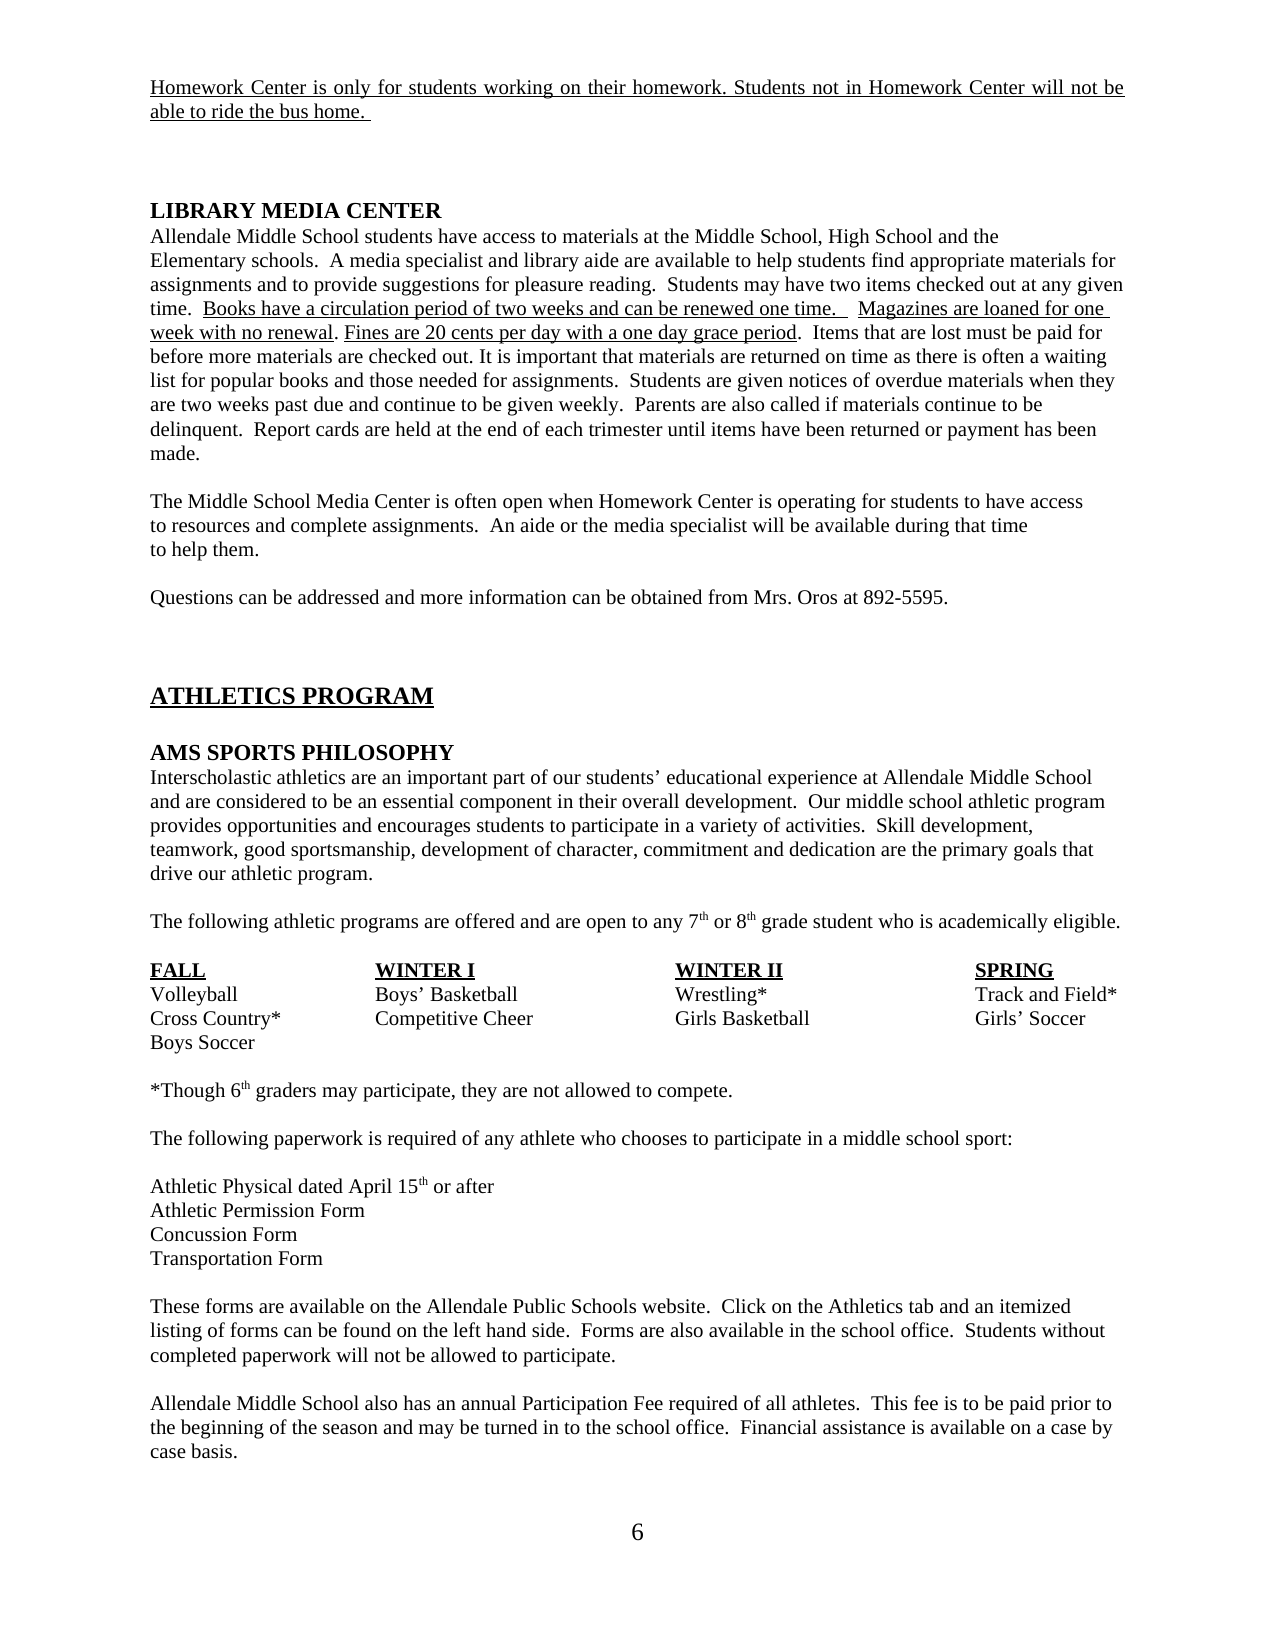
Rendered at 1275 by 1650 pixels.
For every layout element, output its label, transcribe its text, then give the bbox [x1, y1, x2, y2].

text These forms are available on the Allendale Public Schools website. Click on the Athletics tab and an itemized listing of forms can be found on the left hand side. Forms are also available in the school office. Students without completed paperwork will not be allowed to participate. [150, 1294, 1125, 1367]
text ATHLETICS PROGRAM [150, 681, 1125, 710]
text to help them. [150, 537, 1125, 561]
text The following paperwork is required of any athlete who chooses to participate in a middle school sport: [150, 1126, 1125, 1150]
text Interscholastic athletics are an important part of our students’ educational experience at Allendale Middle School and are considered to be an essential component in their overall development. Our middle school athletic program provides opportunities and encourages students to participate in a variety of activities. Skill development, teamwork, good sportsmanship, development of character, commitment and dedication are the primary goals that drive our athletic program. [150, 765, 1125, 885]
text list for popular books and those needed for assignments. Students are given notices of overdue materials when they are two weeks past due and continue to be given weekly. Parents are also called if materials continue to be delinquent. Report cards are held at the end of each trimester until items have been returned or payment has been made. [150, 368, 1125, 464]
text Athletic Physical dated April 15th or after [150, 1174, 1125, 1198]
text Cross Country* Competitive Cheer Girls Basketball Girls’ Soccer [150, 1006, 1125, 1030]
text Transportation Form [150, 1246, 1125, 1270]
text Allendale Middle School also has an annual Participation Fee required of all athletes. This fee is to be paid prior to the beginning of the season and may be turned in to the school office. Financial assistance is available on a case by case basis. [150, 1391, 1125, 1463]
text Athletic Permission Form [150, 1198, 1125, 1222]
text Boys Soccer [150, 1030, 1125, 1054]
text *Though 6th graders may participate, they are not allowed to compete. [150, 1078, 1125, 1102]
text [150, 75, 1125, 96]
text Concussion Form [150, 1222, 1125, 1246]
text The following athletic programs are offered and are open to any 7th or 8th grade student who is academically eligible. [150, 909, 1125, 933]
text AMS SPORTS PHILOSOPHY [150, 739, 1125, 765]
text FALL WINTER I WINTER II SPRING [150, 957, 1125, 982]
text Allendale Middle School students have access to materials at the Middle School, High School and the [150, 224, 1125, 248]
text Volleyball Boys’ Basketball Wrestling* Track and Field* [150, 982, 1125, 1006]
text to resources and complete assignments. An aide or the media specialist will be available during that time [150, 513, 1125, 537]
text Questions can be addressed and more information can be obtained from Mrs. Oros at 892-5595. [150, 585, 1125, 609]
text The Middle School Media Center is often open when Homework Center is operating for students to have access [150, 489, 1125, 513]
text Elementary schools. A media specialist and library aide are available to help students find appropriate materials for assignments and to provide suggestions for pleasure reading. Students may have two items checked out at any given time. Books have a circulation period of two weeks and can be renewed one time. Magazines are loaned for one week with no renewal. Fines are 20 cents per day with a one day grace period. Items that are lost must be paid for before more materials are checked out. It is important that materials are returned on time as there is often a waiting [150, 248, 1125, 368]
text LIBRARY MEDIA CENTER [150, 198, 1125, 224]
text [150, 97, 1125, 123]
